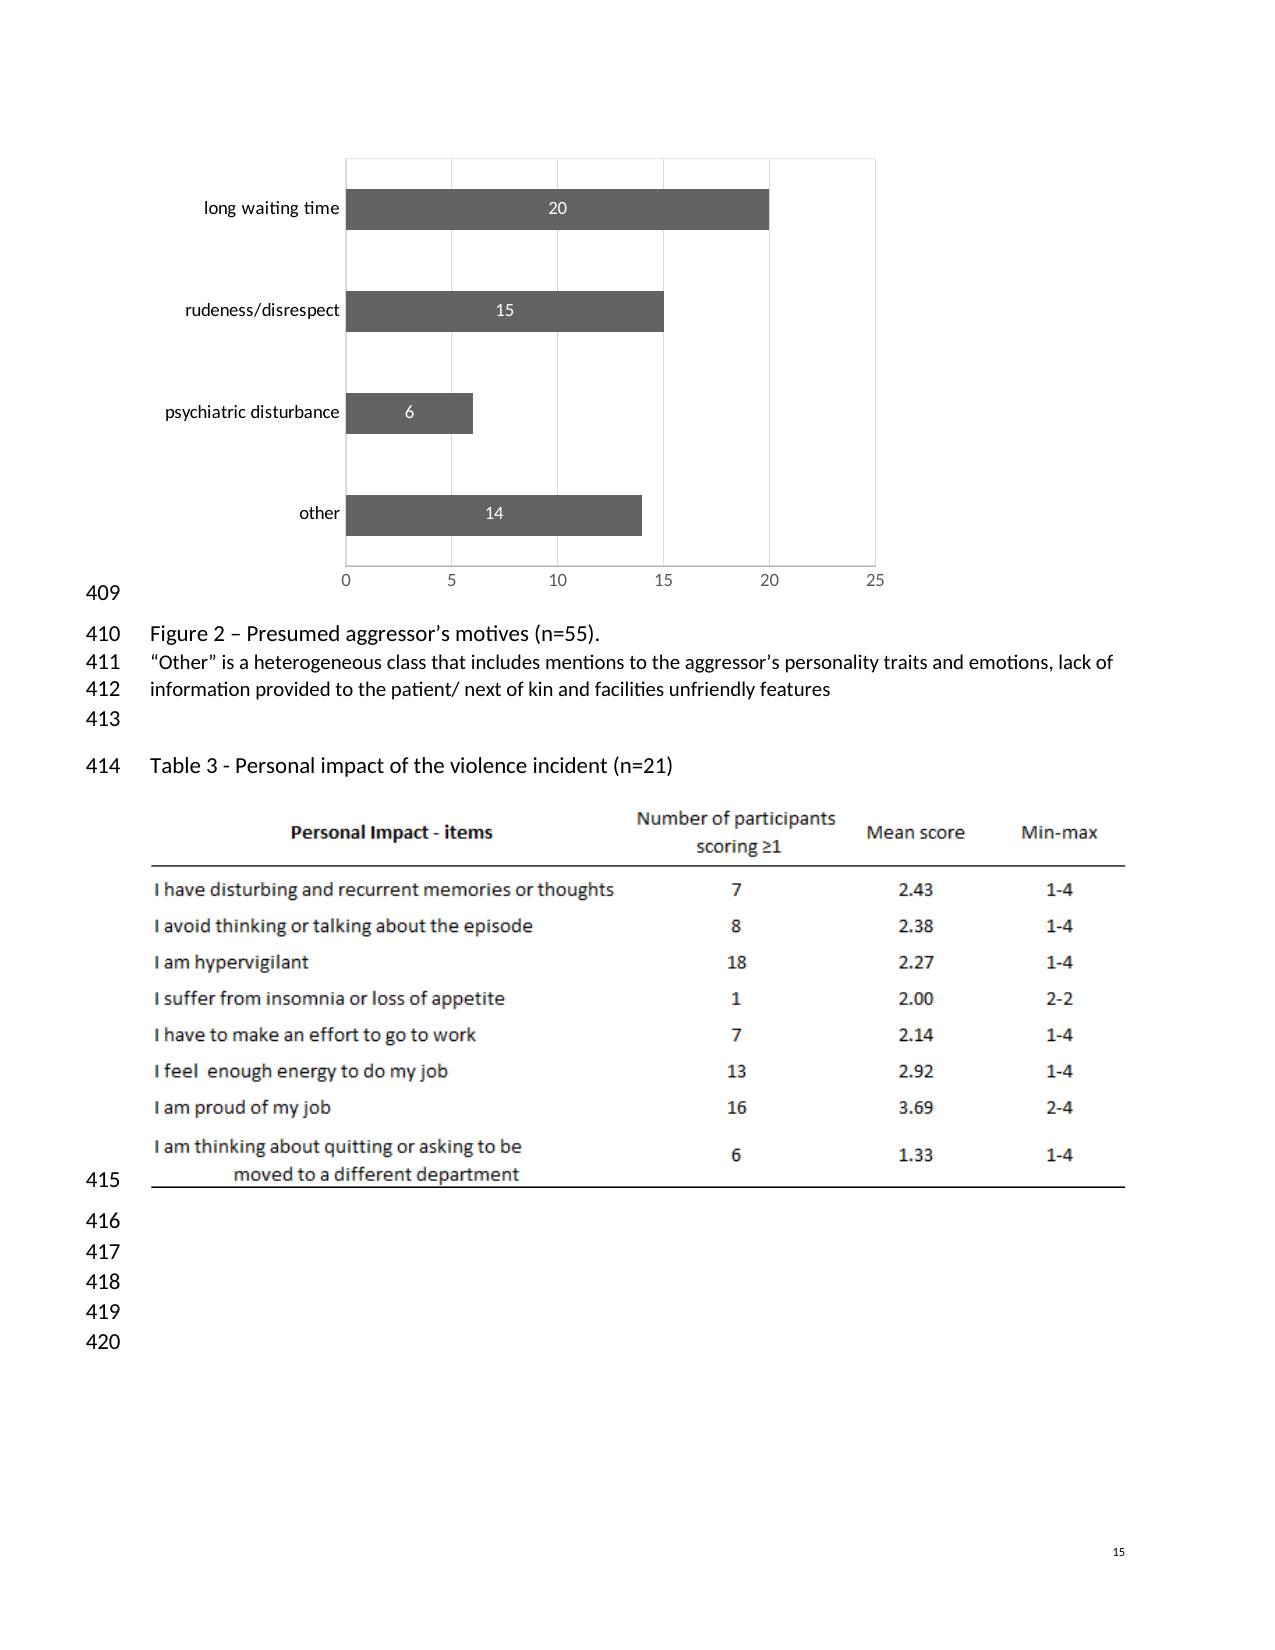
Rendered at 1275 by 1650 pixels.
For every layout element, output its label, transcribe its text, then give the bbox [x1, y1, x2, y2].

text Table 3 - Personal impact of the violence incident (n=21) [150, 751, 1125, 779]
text “Other” is a heterogeneous class that includes mentions to the aggressor’s personality traits and emotions, lack of information provided to the patient/ next of kin and facilities unfriendly features [150, 649, 1125, 702]
text Figure 2 – Presumed aggressor’s motives (n=55). [150, 619, 1125, 647]
picture [150, 797, 1125, 1188]
